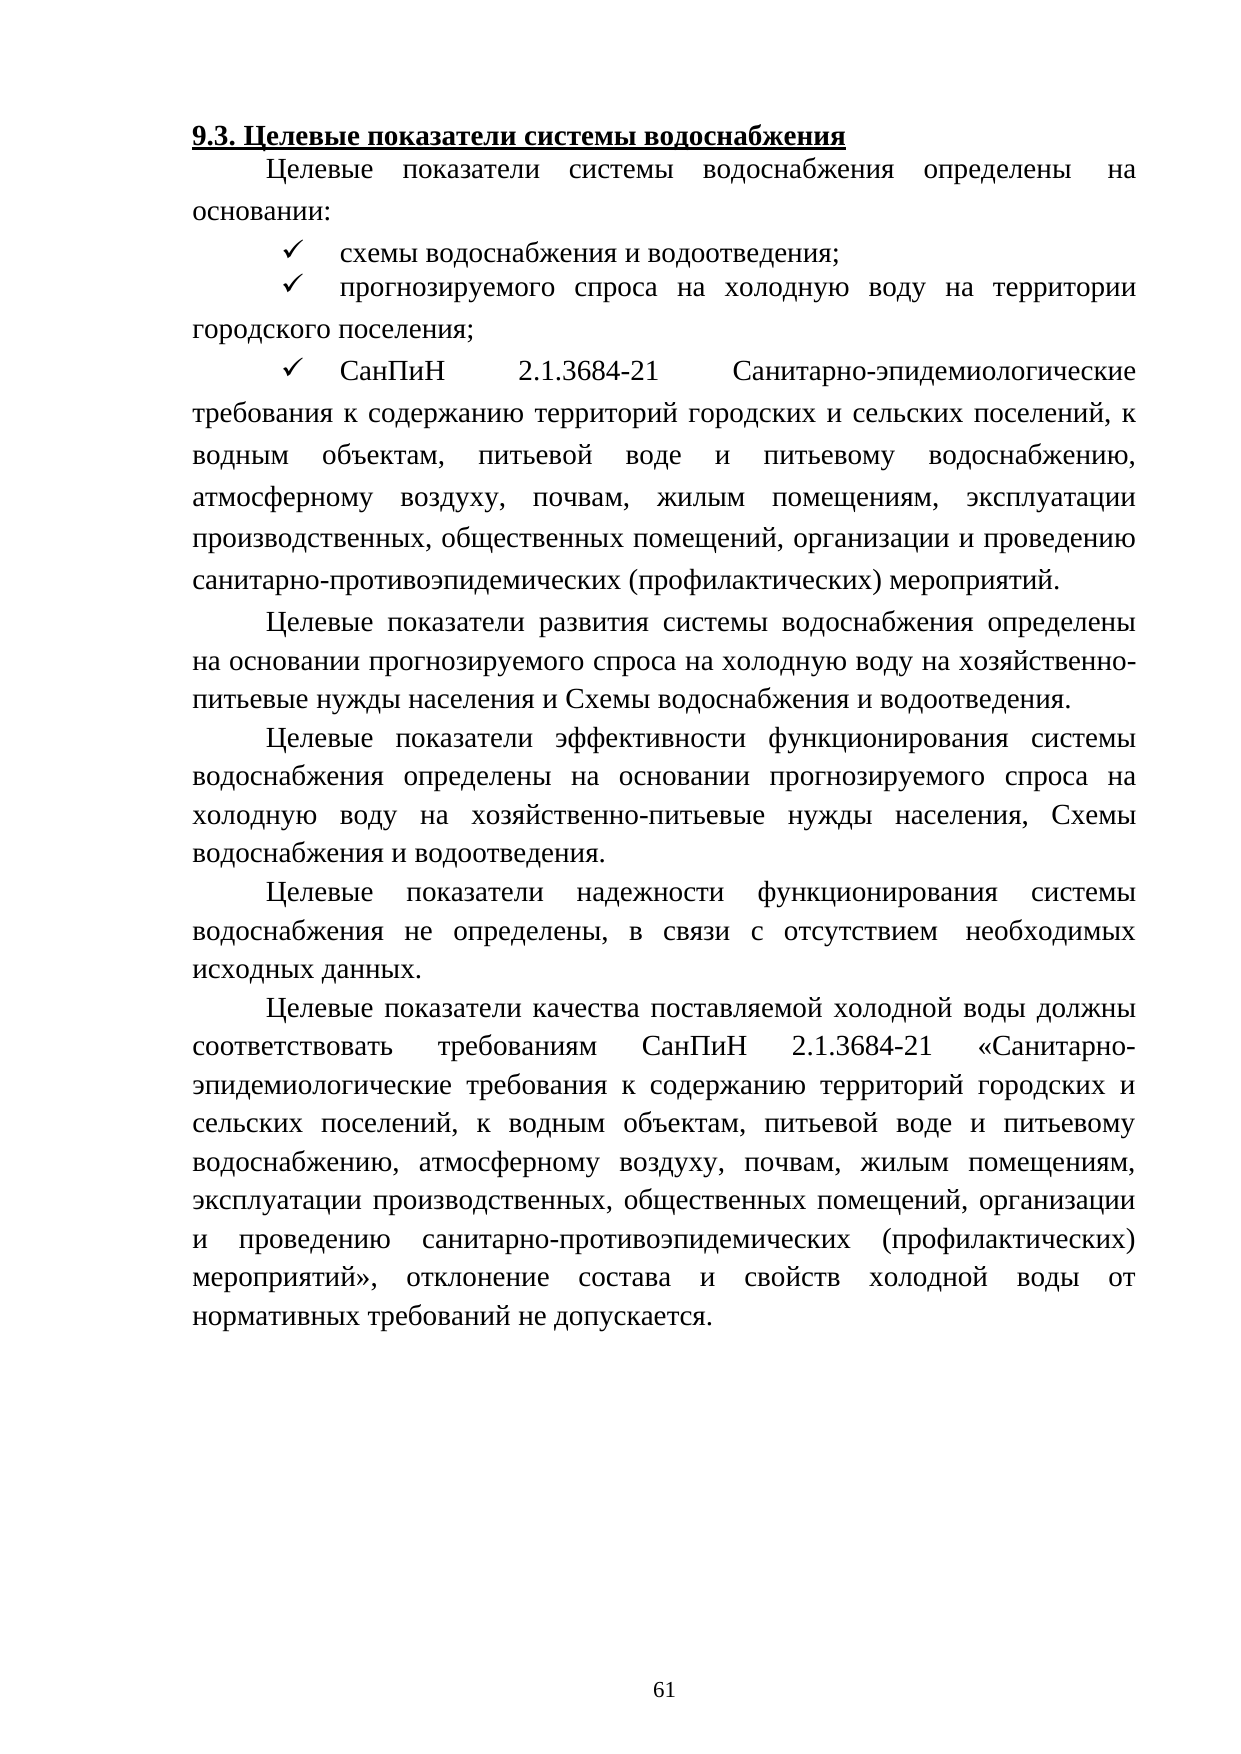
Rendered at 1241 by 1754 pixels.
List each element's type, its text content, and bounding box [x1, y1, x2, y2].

text Целевые показатели качества поставляемой холодной воды должны соответствовать требованиям СанПиН 2.1.3684-21 «Санитарно-эпидемиологические требования к содержанию территорий городских и сельских поселений, к водным объектам, питьевой воде и питьевому водоснабжению, атмосферному воздуху, почвам, жилым помещениям, эксплуатации производственных, общественных помещений, организации и проведению санитарно-противоэпидемических (профилактических) мероприятий», отклонение состава и свойств холодной воды от нормативных требований не допускается. [192, 990, 1136, 1332]
list СанПиН 2.1.3684-21 Санитарно-эпидемиологические требования к содержанию территорий городских и сельских поселений, к водным объектам, питьевой воде и питьевому водоснабжению, атмосферному воздуху, почвам, жилым помещениям, эксплуатации производственных, общественных помещений, организации и проведению санитарно-противоэпидемических (профилактических) мероприятий. [192, 353, 1136, 596]
text Целевые показатели надежности функционирования системы водоснабжения не определены, в связи с отсутствием необходимых исходных данных. [192, 874, 1136, 985]
text Целевые показатели развития системы водоснабжения определены на основании прогнозируемого спроса на холодную воду на хозяйственно- питьевые нужды населения и Схемы водоснабжения и водоотведения. [192, 604, 1137, 715]
text Целевые показатели эффективности функционирования системы водоснабжения определены на основании прогнозируемого спроса на холодную воду на хозяйственно-питьевые нужды населения, Схемы водоснабжения и водоотведения. [192, 720, 1136, 869]
list прогнозируемого спроса на холодную воду на территории городского поселения; [192, 269, 1136, 344]
subtitle Целевые показатели системы водоснабжения [192, 118, 1152, 152]
text Целевые показатели системы водоснабжения определены на основании: [192, 152, 1136, 227]
list схемы водоснабжения и водоотведения; [281, 235, 1152, 269]
